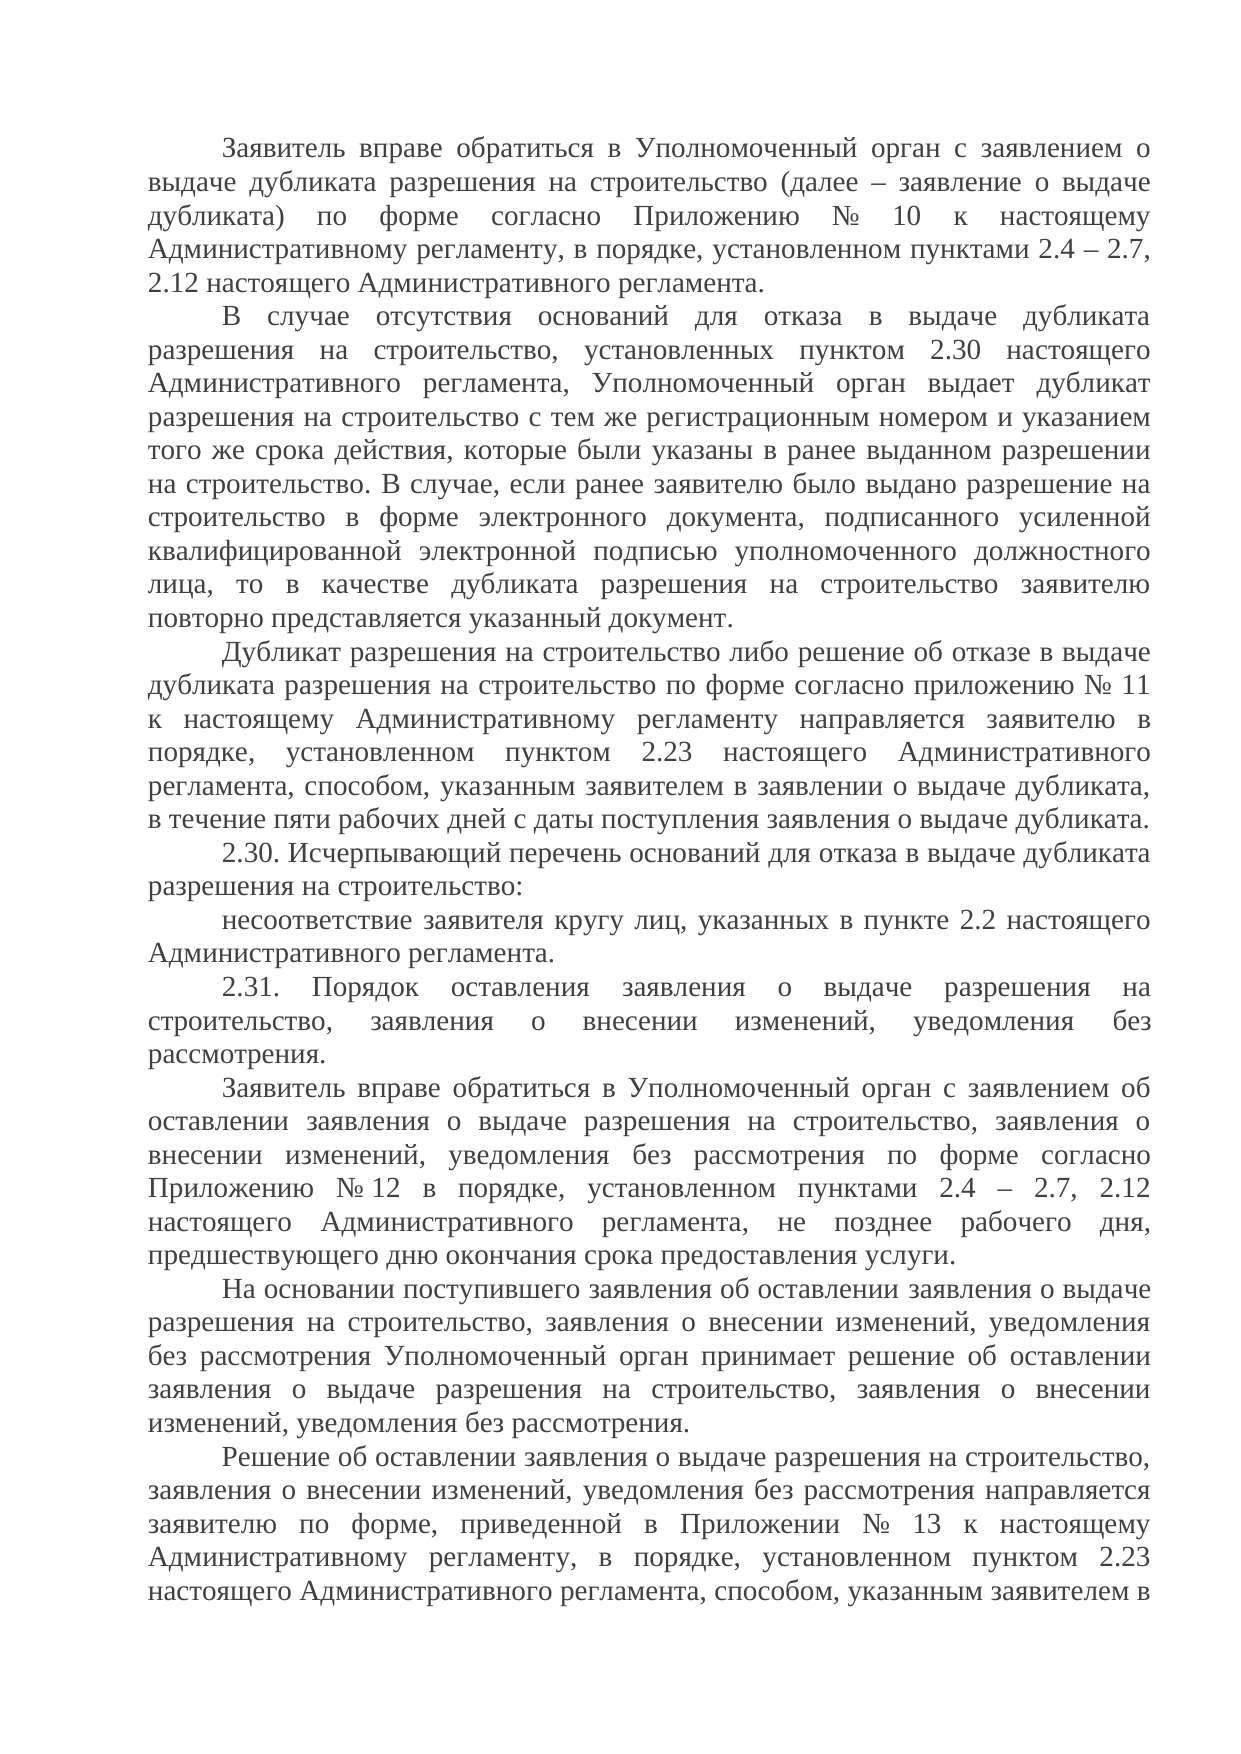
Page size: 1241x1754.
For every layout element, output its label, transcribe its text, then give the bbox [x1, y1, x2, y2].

text Заявитель вправе обратиться в Уполномоченный орган с заявлением о выдаче дубликата разрешения на строительство (далее – заявление о выдаче дубликата) по форме согласно Приложению № 10 к настоящему Административному регламенту, в порядке, установленном пунктами 2.4 – 2.7, 2.12 настоящего Административного регламента. [148, 131, 1152, 298]
text В случае отсутствия оснований для отказа в выдаче дубликата разрешения на строительство, установленных пунктом 2.30 настоящего Административного регламента, Уполномоченный орган выдает дубликат разрешения на строительство с тем же регистрационным номером и указанием того же срока действия, которые были указаны в ранее выданном разрешении на строительство. В случае, если ранее заявителю было выдано разрешение на строительство в форме электронного документа, подписанного усиленной квалифицированной электронной подписью уполномоченного должностного лица, то в качестве дубликата разрешения на строительство заявителю повторно представляется указанный документ. [148, 298, 1152, 634]
text Заявитель вправе обратиться в Уполномоченный орган с заявлением об оставлении заявления о выдаче разрешения на строительство, заявления о внесении изменений, уведомления без рассмотрения по форме согласно Приложению № 12 в порядке, установленном пунктами 2.4 – 2.7, 2.12 настоящего Административного регламента, не позднее рабочего дня, предшествующего дню окончания срока предоставления услуги. [148, 1070, 1152, 1271]
text Дубликат разрешения на строительство либо решение об отказе в выдаче дубликата разрешения на строительство по форме согласно приложению № 11 к настоящему Административному регламенту направляется заявителю в порядке, установленном пунктом 2.23 настоящего Административного регламента, способом, указанным заявителем в заявлении о выдаче дубликата, в течение пяти рабочих дней с даты поступления заявления о выдаче дубликата. [148, 634, 1152, 835]
text 2.30. Исчерпывающий перечень оснований для отказа в выдаче дубликата разрешения на строительство: [148, 835, 1152, 902]
text несоответствие заявителя кругу лиц, указанных в пункте 2.2 настоящего Административного регламента. [148, 902, 1152, 969]
text На основании поступившего заявления об оставлении заявления о выдаче разрешения на строительство, заявления о внесении изменений, уведомления без рассмотрения Уполномоченный орган принимает решение об оставлении заявления о выдаче разрешения на строительство, заявления о внесении изменений, уведомления без рассмотрения. [148, 1271, 1152, 1439]
text 2.31. Порядок оставления заявления о выдаче разрешения на строительство, заявления о внесении изменений, уведомления без рассмотрения. [148, 969, 1152, 1070]
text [148, 1439, 1152, 1606]
